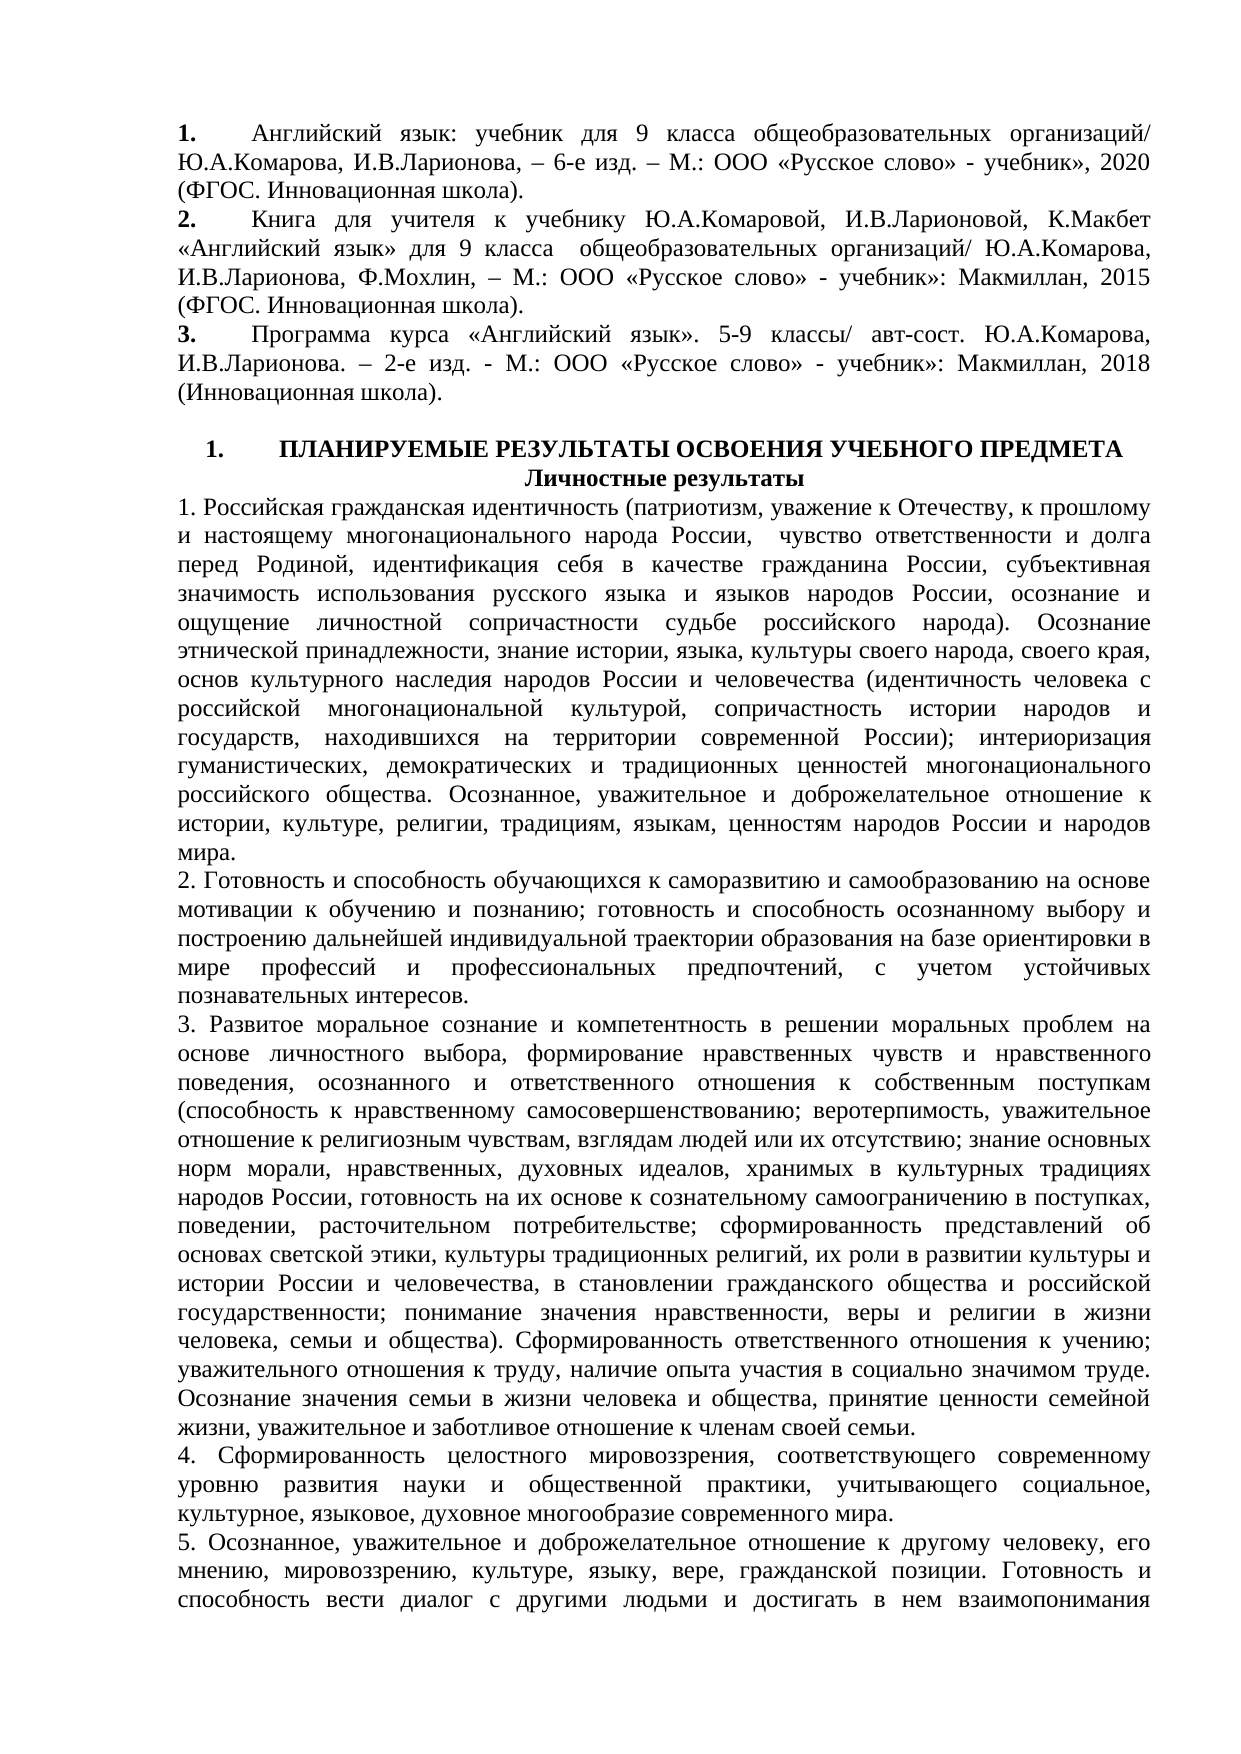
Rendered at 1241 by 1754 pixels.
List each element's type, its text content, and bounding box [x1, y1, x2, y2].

text 2. Готовность и способность обучающихся к саморазвитию и самообразованию на основе мотивации к обучению и познанию; готовность и способность осознанному выбору и построению дальнейшей индивидуальной траектории образования на базе ориентировки в мире профессий и профессиональных предпочтений, с учетом устойчивых познавательных интересов. [177, 866, 1152, 1009]
list Программа курса «Английский язык». 5-9 классы/ авт-сост. Ю.А.Комарова, И.В.Ларионова. – 2-е изд. - М.: ООО «Русское слово» - учебник»: Макмиллан, 2018 (Инновационная школа). [177, 319, 1152, 406]
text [177, 1527, 1152, 1613]
text 1. Российская гражданская идентичность (патриотизм, уважение к Отечеству, к прошлому и настоящему многонационального народа России, чувство ответственности и долга перед Родиной, идентификация себя в качестве гражданина России, субъективная значимость использования русского языка и языков народов России, осознание и ощущение личностной сопричастности судьбе российского народа). Осознание этнической принадлежности, знание истории, языка, культуры своего народа, своего края, основ культурного наследия народов России и человечества (идентичность человека с российской многонациональной культурой, сопричастность истории народов и государств, находившихся на территории современной России); интериоризация гуманистических, демократических и традиционных ценностей многонационального российского общества. Осознанное, уважительное и доброжелательное отношение к истории, культуре, религии, традициям, языкам, ценностям народов России и народов мира. [177, 492, 1152, 866]
subtitle Личностные результаты [177, 463, 1152, 492]
list Планируемые результаты освоения учебного предмета [177, 434, 1152, 463]
text 4. Сформированность целостного мировоззрения, соответствующего современному уровню развития науки и общественной практики, учитывающего социальное, культурное, языковое, духовное многообразие современного мира. [177, 1441, 1152, 1527]
list Книга для учителя к учебнику Ю.А.Комаровой, И.В.Ларионовой, К.Макбет «Английский язык» для 9 класса общеобразовательных организаций/ Ю.А.Комарова, И.В.Ларионова, Ф.Мохлин, – М.: ООО «Русское слово» - учебник»: Макмиллан, 2015 (ФГОС. Инновационная школа). [177, 204, 1152, 319]
text 3. Развитое моральное сознание и компетентность в решении моральных проблем на основе личностного выбора, формирование нравственных чувств и нравственного поведения, осознанного и ответственного отношения к собственным поступкам (способность к нравственному самосовершенствованию; веротерпимость, уважительное отношение к религиозным чувствам, взглядам людей или их отсутствию; знание основных норм морали, нравственных, духовных идеалов, хранимых в культурных традициях народов России, готовность на их основе к сознательному самоограничению в поступках, поведении, расточительном потребительстве; сформированность представлений об основах светской этики, культуры традиционных религий, их роли в развитии культуры и истории России и человечества, в становлении гражданского общества и российской государственности; понимание значения нравственности, веры и религии в жизни человека, семьи и общества). Сформированность ответственного отношения к учению; уважительного отношения к труду, наличие опыта участия в социально значимом труде. Осознание значения семьи в жизни человека и общества, принятие ценности семейной жизни, уважительное и заботливое отношение к членам своей семьи. [177, 1009, 1152, 1441]
list Английский язык: учебник для 9 класса общеобразовательных организаций/ Ю.А.Комарова, И.В.Ларионова, – 6-е изд. – М.: ООО «Русское слово» - учебник», 2020 (ФГОС. Инновационная школа). [177, 118, 1152, 204]
